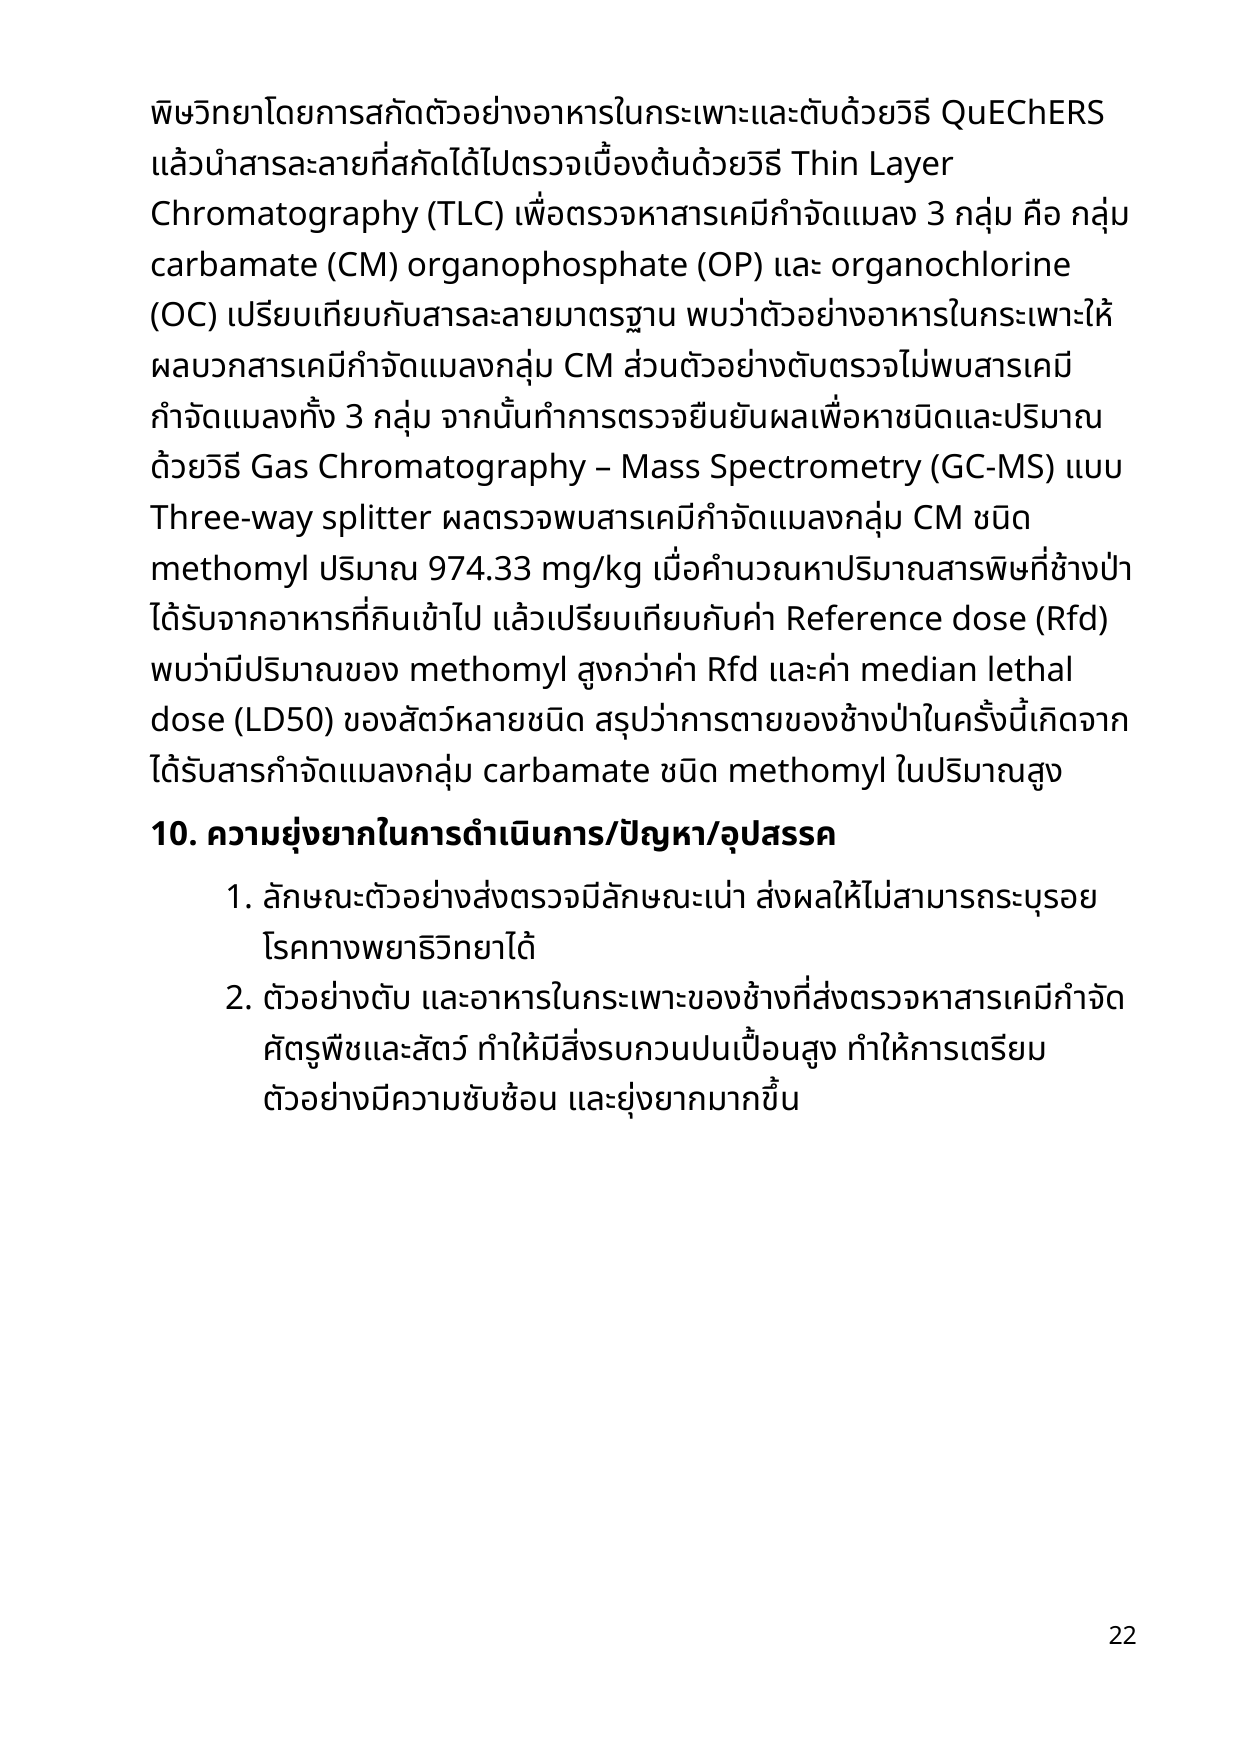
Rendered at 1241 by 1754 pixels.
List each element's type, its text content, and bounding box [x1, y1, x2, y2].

text 10. ความยุ่งยากในการดำเนินการ/ปัญหา/อุปสรรค [150, 810, 1137, 861]
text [150, 89, 1137, 797]
list ตัวอย่างตับ และอาหารในกระเพาะของช้างที่ส่งตรวจหาสารเคมีกำจัดศัตรูพืชและสัตว์ ทำให้มีสิ่งรบกวนปนเปื้อนสูง ทำให้การเตรียมตัวอย่างมีความซับซ้อน และยุ่งยากมากขึ้น [225, 974, 1137, 1126]
list ลักษณะตัวอย่างส่งตรวจมีลักษณะเน่า ส่งผลให้ไม่สามารถระบุรอยโรคทางพยาธิวิทยาได้ [225, 873, 1137, 974]
